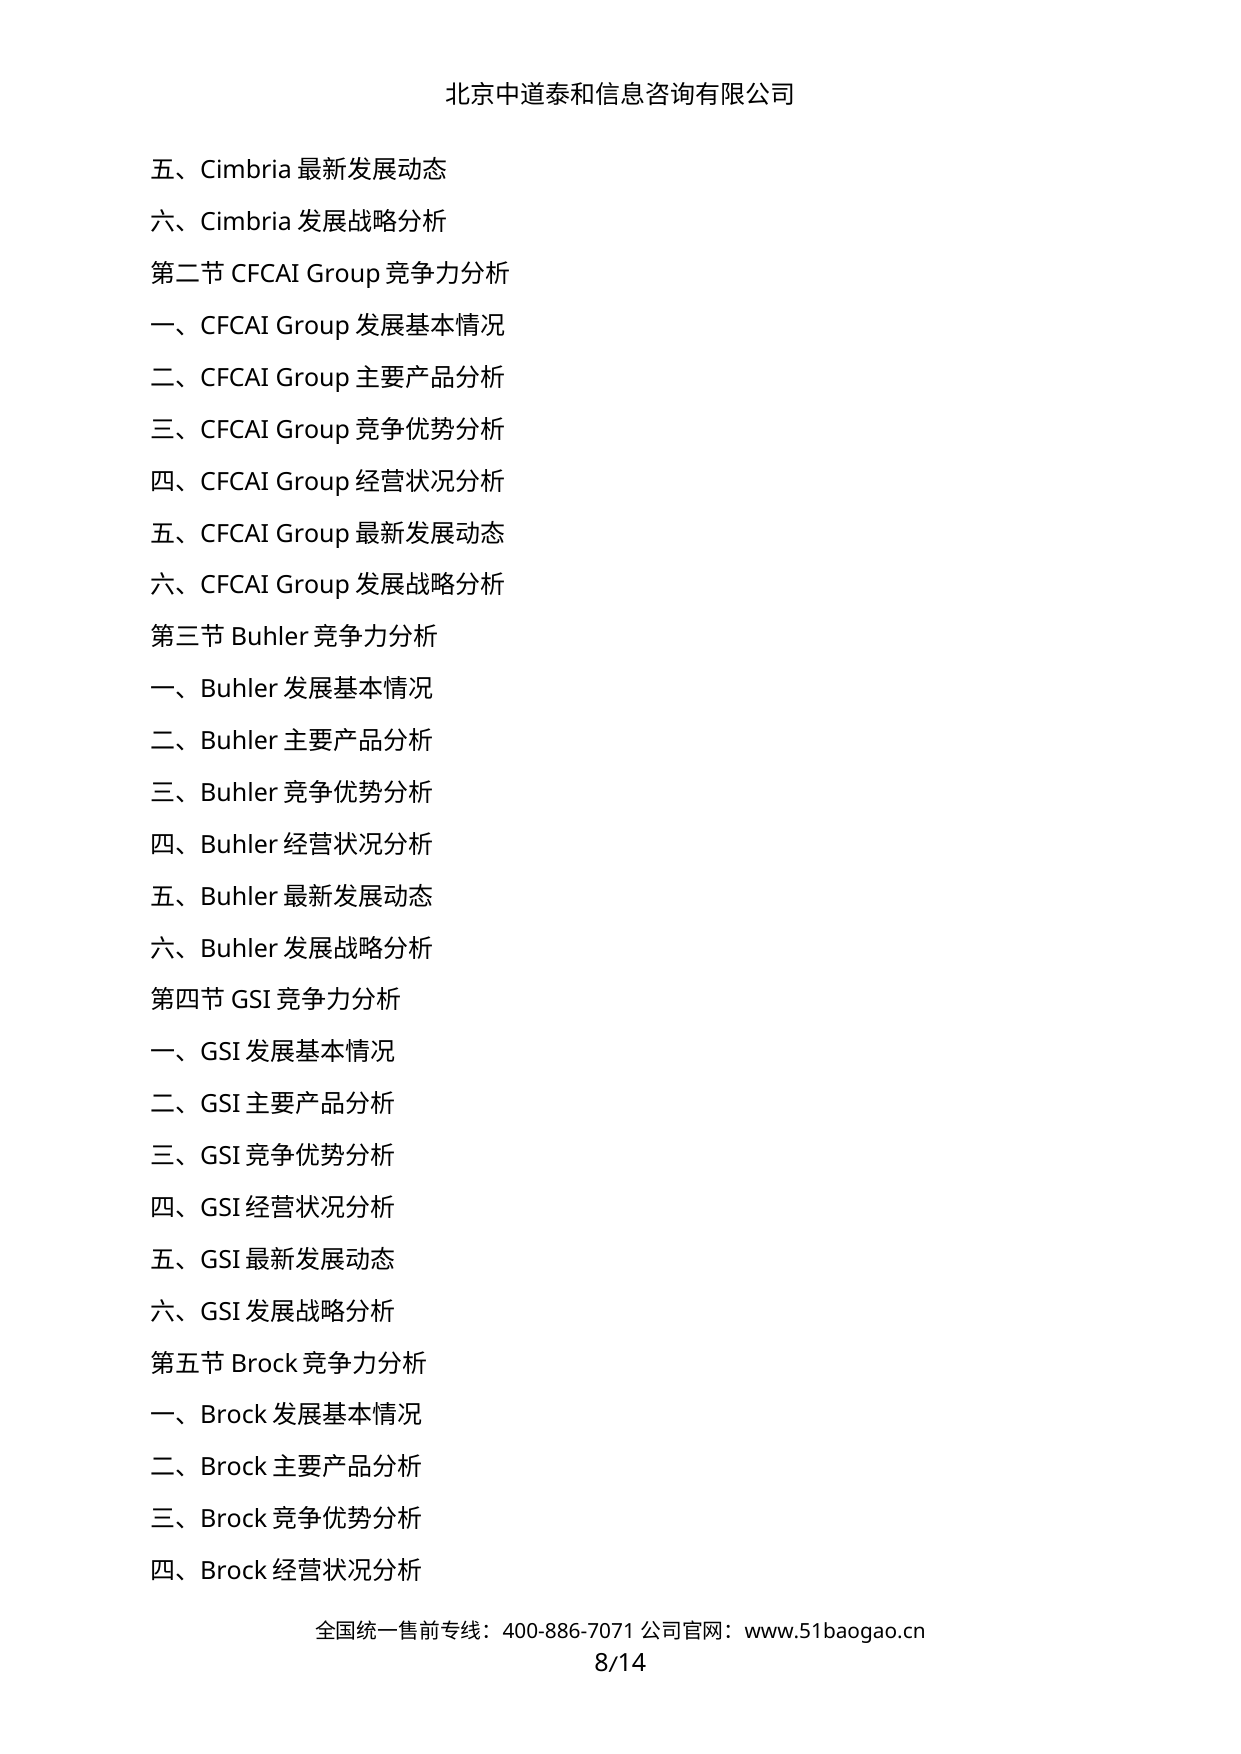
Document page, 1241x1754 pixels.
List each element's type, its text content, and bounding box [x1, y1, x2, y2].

text 六、CFCAI Group发展战略分析 [150, 565, 1090, 601]
text 第五节 Brock竞争力分析 [150, 1343, 1090, 1379]
text 一、GSI发展基本情况 [150, 1032, 1090, 1068]
text 六、Buhler发展战略分析 [150, 928, 1090, 964]
text 二、CFCAI Group主要产品分析 [150, 357, 1090, 394]
text 三、GSI竞争优势分析 [150, 1136, 1090, 1172]
text 五、GSI最新发展动态 [150, 1239, 1090, 1276]
text 二、GSI主要产品分析 [150, 1084, 1090, 1120]
text 五、CFCAI Group最新发展动态 [150, 513, 1090, 549]
text 二、Buhler主要产品分析 [150, 721, 1090, 757]
text 三、Brock竞争优势分析 [150, 1499, 1090, 1535]
text 一、CFCAI Group发展基本情况 [150, 306, 1090, 342]
text 五、Buhler最新发展动态 [150, 876, 1090, 912]
text 四、Buhler经营状况分析 [150, 824, 1090, 861]
text 三、CFCAI Group竞争优势分析 [150, 409, 1090, 446]
text 二、Brock主要产品分析 [150, 1447, 1090, 1483]
text 第二节 CFCAI Group竞争力分析 [150, 254, 1090, 290]
text 六、Cimbria发展战略分析 [150, 202, 1090, 238]
text 四、Brock经营状况分析 [150, 1551, 1090, 1587]
text 三、Buhler竞争优势分析 [150, 772, 1090, 809]
text 一、Buhler发展基本情况 [150, 669, 1090, 705]
text 四、CFCAI Group经营状况分析 [150, 461, 1090, 497]
text 第三节 Buhler竞争力分析 [150, 617, 1090, 653]
text 一、Brock发展基本情况 [150, 1395, 1090, 1431]
text 四、GSI经营状况分析 [150, 1187, 1090, 1224]
text 第四节 GSI竞争力分析 [150, 980, 1090, 1016]
text 五、Cimbria最新发展动态 [150, 150, 1090, 186]
text 六、GSI发展战略分析 [150, 1291, 1090, 1327]
